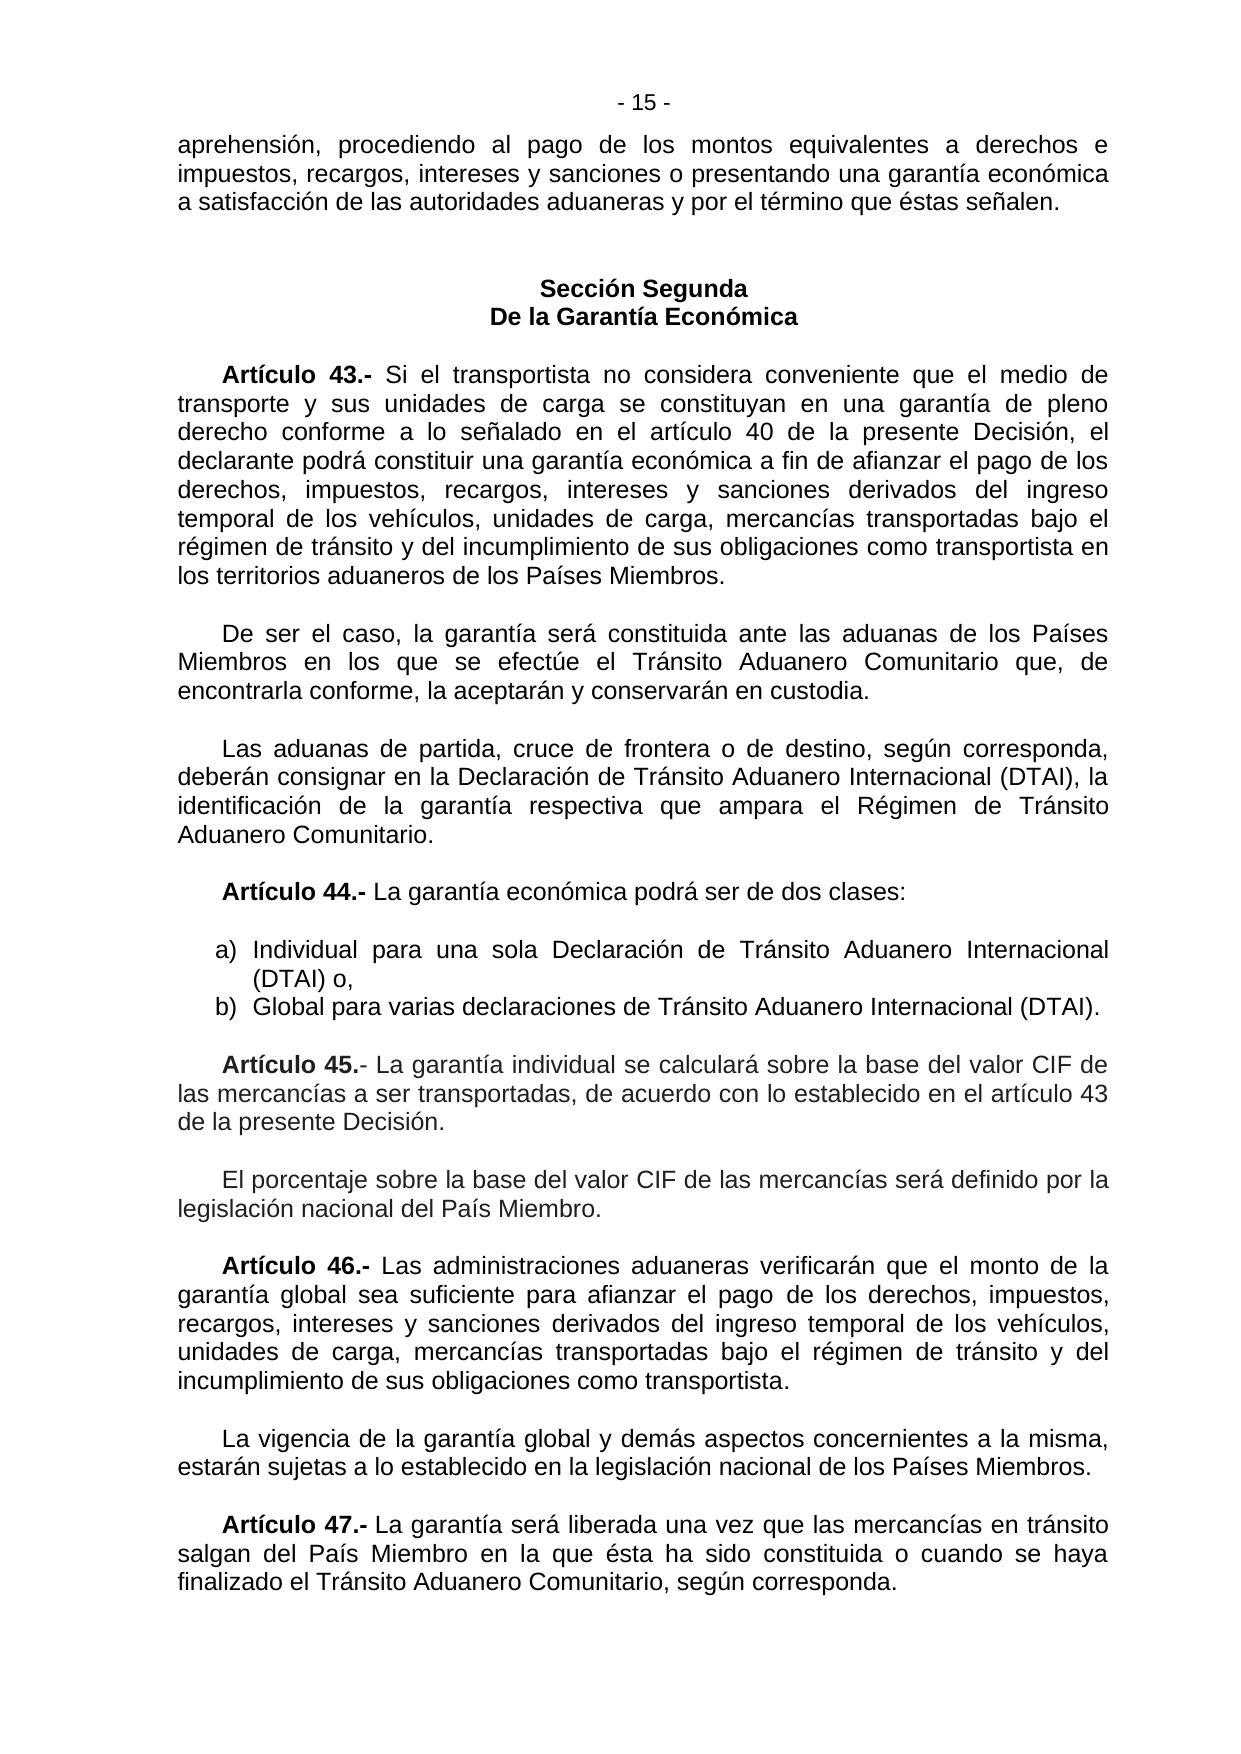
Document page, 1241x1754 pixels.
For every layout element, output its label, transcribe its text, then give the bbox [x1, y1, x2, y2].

text De la Garantía Económica [177, 302, 1110, 331]
text Artículo 46.- Las administraciones aduaneras verificarán que el monto de la garantía global sea suficiente para afianzar el pago de los derechos, impuestos, recargos, intereses y sanciones derivados del ingreso temporal de los vehículos, unidades de carga, mercancías transportadas bajo el régimen de tránsito y del incumplimiento de sus obligaciones como transportista. [177, 1251, 1110, 1395]
text Artículo 47.- La garantía será liberada una vez que las mercancías en tránsito salgan del País Miembro en la que ésta ha sido constituida o cuando se haya finalizado el Tránsito Aduanero Comunitario, según corresponda. [177, 1567, 1110, 1596]
text Artículo 43.- Si el transportista no considera conveniente que el medio de transporte y sus unidades de carga se constituyan en una garantía de pleno derecho conforme a lo señalado en el artículo 40 de la presente Decisión, el declarante podrá constituir una garantía económica a fin de afianzar el pago de los derechos, impuestos, recargos, intereses y sanciones derivados del ingreso temporal de los vehículos, unidades de carga, mercancías transportadas bajo el régimen de tránsito y del incumplimiento de sus obligaciones como transportista en los territorios aduaneros de los Países Miembros. [177, 360, 1110, 590]
text El porcentaje sobre la base del valor CIF de las mercancías será definido por la legislación nacional del País Miembro. [177, 1165, 1110, 1222]
text Artículo 44.- La garantía económica podrá ser de dos clases: [177, 877, 1110, 906]
text Artículo 45.- La garantía individual se calculará sobre la base del valor CIF de las mercancías a ser transportadas, de acuerdo con lo establecido en el artículo 43 de la presente Decisión. [177, 1050, 1110, 1136]
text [177, 130, 1110, 216]
text Sección Segunda [177, 274, 1110, 302]
text Las aduanas de partida, cruce de frontera o de destino, según corresponda, deberán consignar en la Declaración de Tránsito Aduanero Internacional (DTAI), la identificación de la garantía respectiva que ampara el Régimen de Tránsito Aduanero Comunitario. [177, 734, 1110, 849]
text De ser el caso, la garantía será constituida ante las aduanas de los Países Miembros en los que se efectúe el Tránsito Aduanero Comunitario que, de encontrarla conforme, la aceptarán y conservarán en custodia. [177, 619, 1110, 705]
list Global para varias declaraciones de Tránsito Aduanero Internacional (DTAI). [215, 992, 1110, 1021]
text La vigencia de la garantía global y demás aspectos concernientes a la misma, estarán sujetas a lo establecido en la legislación nacional de los Países Miembros. [177, 1424, 1110, 1481]
list Individual para una sola Declaración de Tránsito Aduanero Internacional (DTAI) o, [215, 935, 1110, 992]
